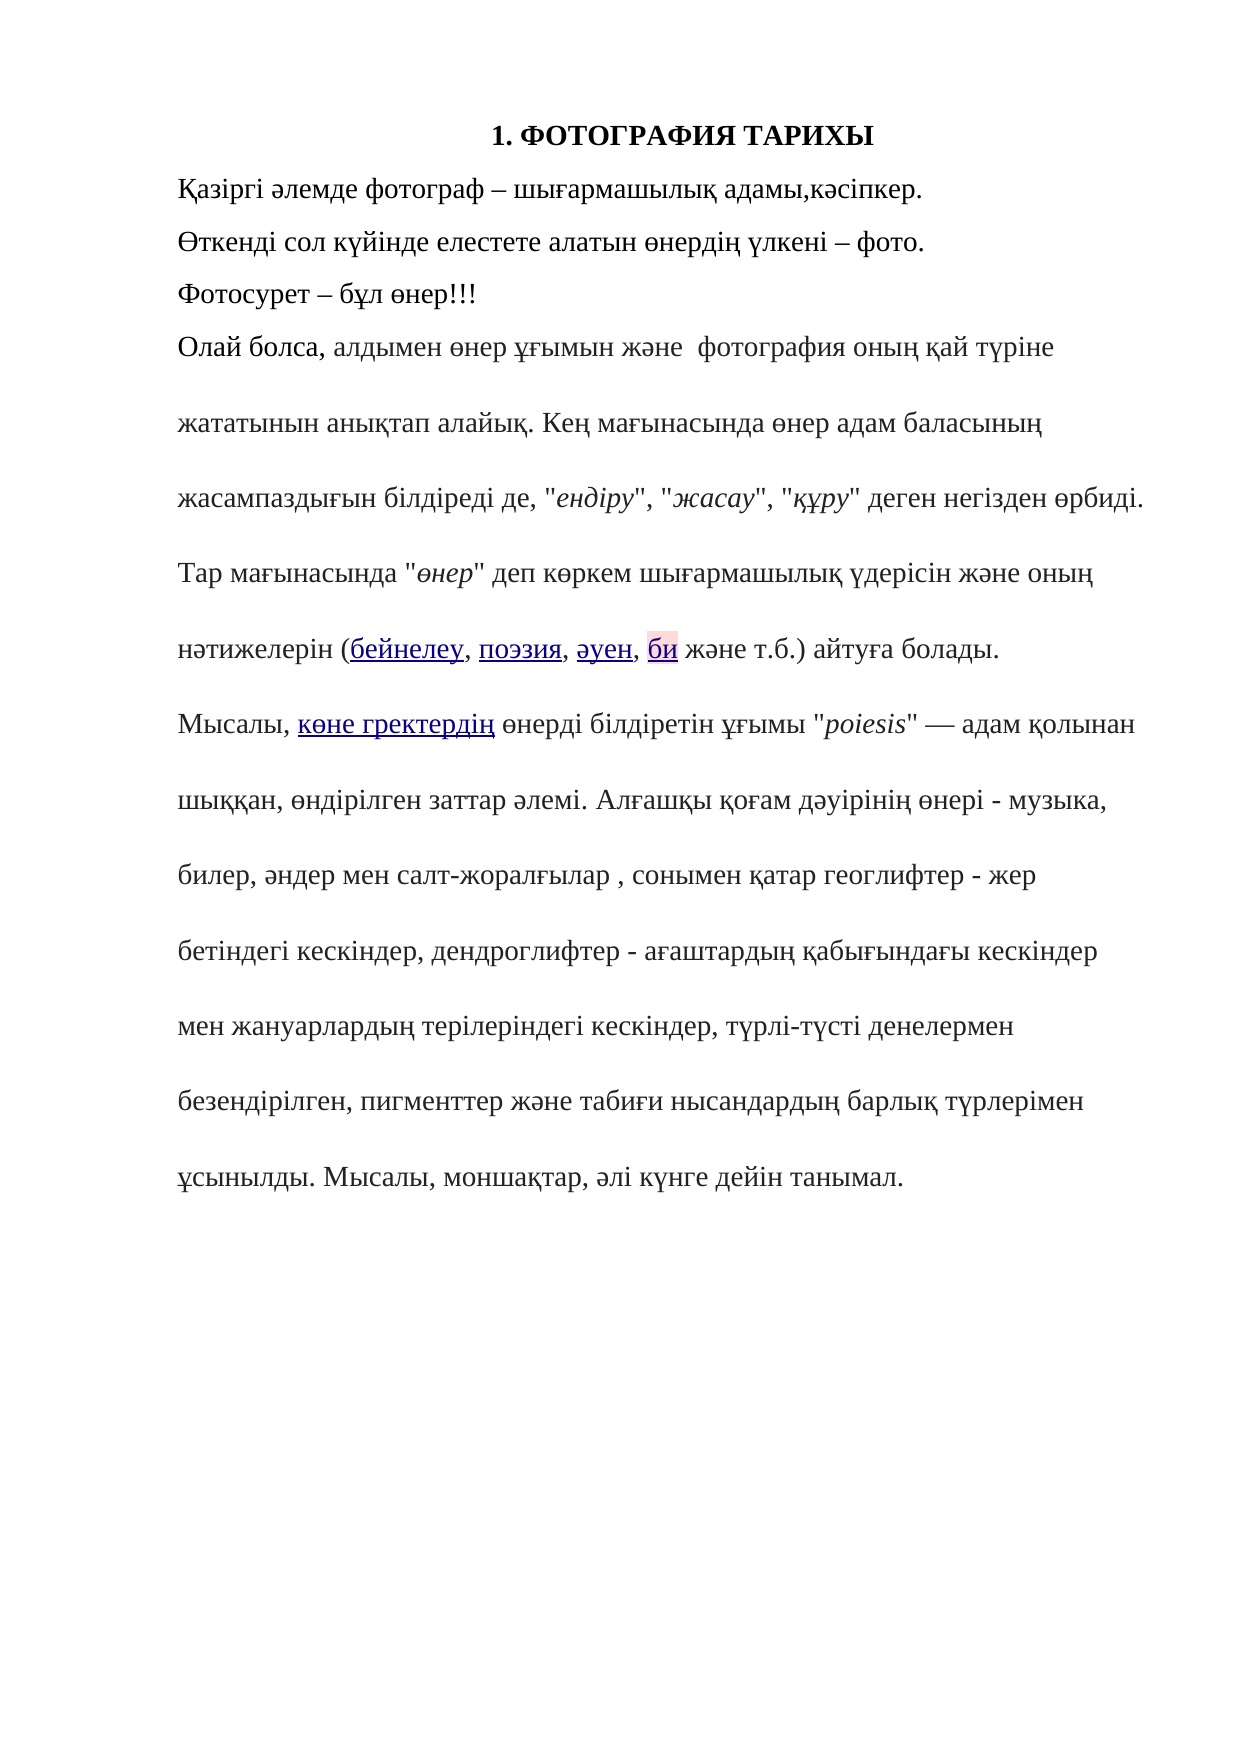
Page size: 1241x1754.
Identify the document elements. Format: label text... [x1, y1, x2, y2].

text Қазіргі әлемде фотограф – шығармашылық адамы,кәсіпкер. [177, 171, 1152, 204]
text Фотосурет – бұл өнер!!! [177, 277, 1152, 310]
text Олай болса, алдымен өнер ұғымын және фотография оның қай түріне жататынын анықтап алайық. Кең мағынасында өнер адам баласының жасампаздығын білдіреді де, "ендіру", "жасау", "құру" деген негізден өрбиді. Tap мағынасында "өнер" деп көркем шығармашылық үдерісін және оның нәтижелерін (бейнелеу, поэзия, әуен, би және т.б.) айтуға болады. Мысалы, көне гректердің өнерді білдіретін ұғымы "poiesis" — адам қолынан шыққан, өндірілген заттар әлемі. Алғашқы қоғам дәуірінің өнері - музыка, билер, әндер мен салт-жоралғылар , сонымен қатар геоглифтер - жер бетіндегі кескіндер, дендроглифтер - ағаштардың қабығындағы кескіндер мен жануарлардың терілеріндегі кескіндер, түрлі-түсті денелермен безендірілген, пигменттер және табиғи нысандардың барлық түрлерімен ұсынылды. Мысалы, моншақтар, әлі күнге дейін танымал. [177, 329, 1152, 1192]
text 1. ФОТОГРАФИЯ ТАРИХЫ [177, 118, 1152, 152]
text Өткенді сол күйінде елестете алатын өнердің үлкені – фото. [177, 224, 1152, 257]
